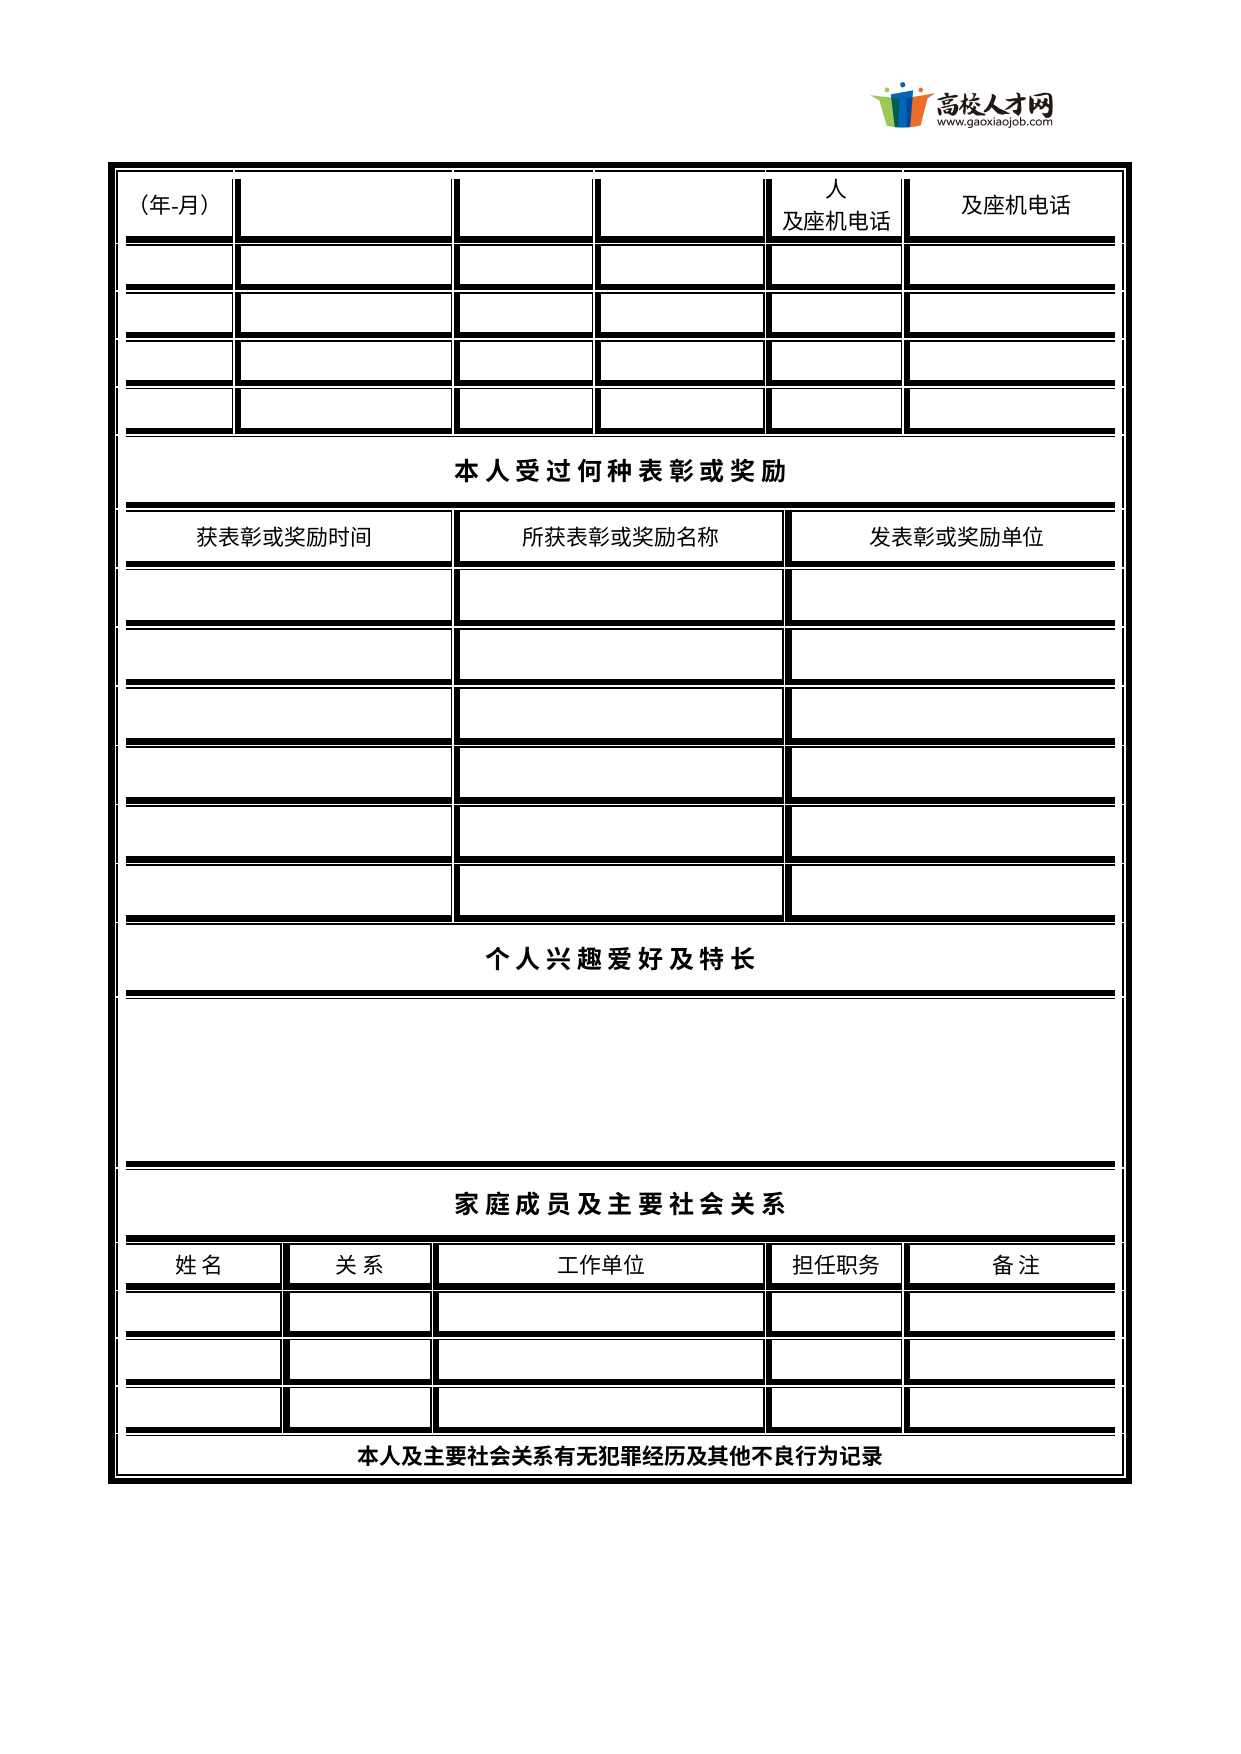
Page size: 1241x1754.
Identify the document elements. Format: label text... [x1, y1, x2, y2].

table_cell [115, 1331, 285, 1379]
table_cell [772, 1293, 901, 1331]
table_cell [601, 294, 763, 332]
table_cell [241, 389, 451, 428]
table_cell [460, 866, 782, 915]
table_cell [115, 1379, 285, 1427]
table_cell 家 庭 成 员 及 主 要 社 会 关 系 [115, 1161, 1126, 1235]
table_cell [241, 294, 451, 332]
table_cell [460, 389, 592, 428]
table_cell [460, 630, 782, 679]
picture [870, 82, 1053, 128]
table_cell [460, 570, 782, 620]
table_cell 备 注 [905, 1235, 1126, 1283]
table_cell [787, 679, 1126, 738]
table_cell [787, 856, 1126, 915]
table_cell [115, 284, 236, 332]
table_cell 所获表彰或奖励名称 [460, 512, 782, 561]
table_cell [460, 807, 782, 856]
table_cell [115, 1283, 285, 1331]
table_cell [601, 246, 763, 284]
table_cell [115, 332, 236, 380]
table_cell [787, 797, 1126, 856]
table_cell 直接主管 及座机电话 [905, 172, 1122, 236]
table_cell [772, 1388, 901, 1427]
table_cell [439, 1293, 763, 1331]
table_cell [905, 380, 1126, 428]
table_cell 获表彰或奖励时间 [115, 502, 455, 561]
table_cell [905, 1379, 1126, 1427]
table_cell [290, 1293, 430, 1331]
table_cell [787, 620, 1126, 679]
table_cell [115, 797, 455, 856]
table_cell [460, 246, 592, 284]
table_cell [115, 856, 455, 915]
table_cell [290, 1388, 430, 1427]
table_cell [115, 679, 455, 738]
table_cell [905, 236, 1126, 284]
table_cell [115, 620, 455, 679]
table_cell 工作单位 [439, 1245, 763, 1283]
table_cell [460, 689, 782, 738]
table_cell 起止时间（年-月） [115, 168, 236, 236]
table_cell [601, 389, 763, 428]
table_cell 月薪 [596, 168, 768, 236]
table_cell [290, 1340, 430, 1379]
table_cell [601, 342, 763, 380]
table_cell [115, 561, 455, 620]
table_cell 单位名称 [236, 168, 455, 236]
table_cell [115, 380, 236, 428]
table_cell [241, 342, 451, 380]
table_cell [115, 990, 1126, 1161]
table_cell [905, 1331, 1126, 1379]
table_cell [241, 246, 451, 284]
table_cell 本人及主要社会关系有无犯罪经历及其他不良行为记录 [115, 1427, 1126, 1474]
table_cell 姓 名 [115, 1235, 285, 1283]
table_cell [787, 738, 1126, 797]
table_cell 任职岗位 [455, 168, 596, 236]
table_cell [115, 738, 455, 797]
table_cell 个 人 兴 趣 爱 好 及 特 长 [115, 915, 1126, 990]
table_cell [439, 1388, 763, 1427]
table_cell [460, 748, 782, 797]
table_cell 发表彰或奖励单位 [787, 502, 1126, 561]
table_cell [772, 294, 901, 332]
table_cell [460, 294, 592, 332]
table_cell [772, 1340, 901, 1379]
table_cell 关 系 [290, 1245, 430, 1283]
table_cell 人事处联系人 及座机电话 [768, 168, 905, 236]
table_cell [787, 561, 1126, 620]
table_cell 本 人 受 过 何 种 表 彰 或 奖 励 [115, 428, 1126, 502]
table_cell [439, 1340, 763, 1379]
table_cell [905, 284, 1126, 332]
table_cell 担任职务 [772, 1245, 901, 1283]
table_cell [772, 389, 901, 428]
table_cell [115, 236, 236, 284]
table_cell [772, 246, 901, 284]
table_cell [905, 1283, 1126, 1331]
table_cell [772, 342, 901, 380]
table_cell [460, 342, 592, 380]
table_cell [905, 332, 1126, 380]
